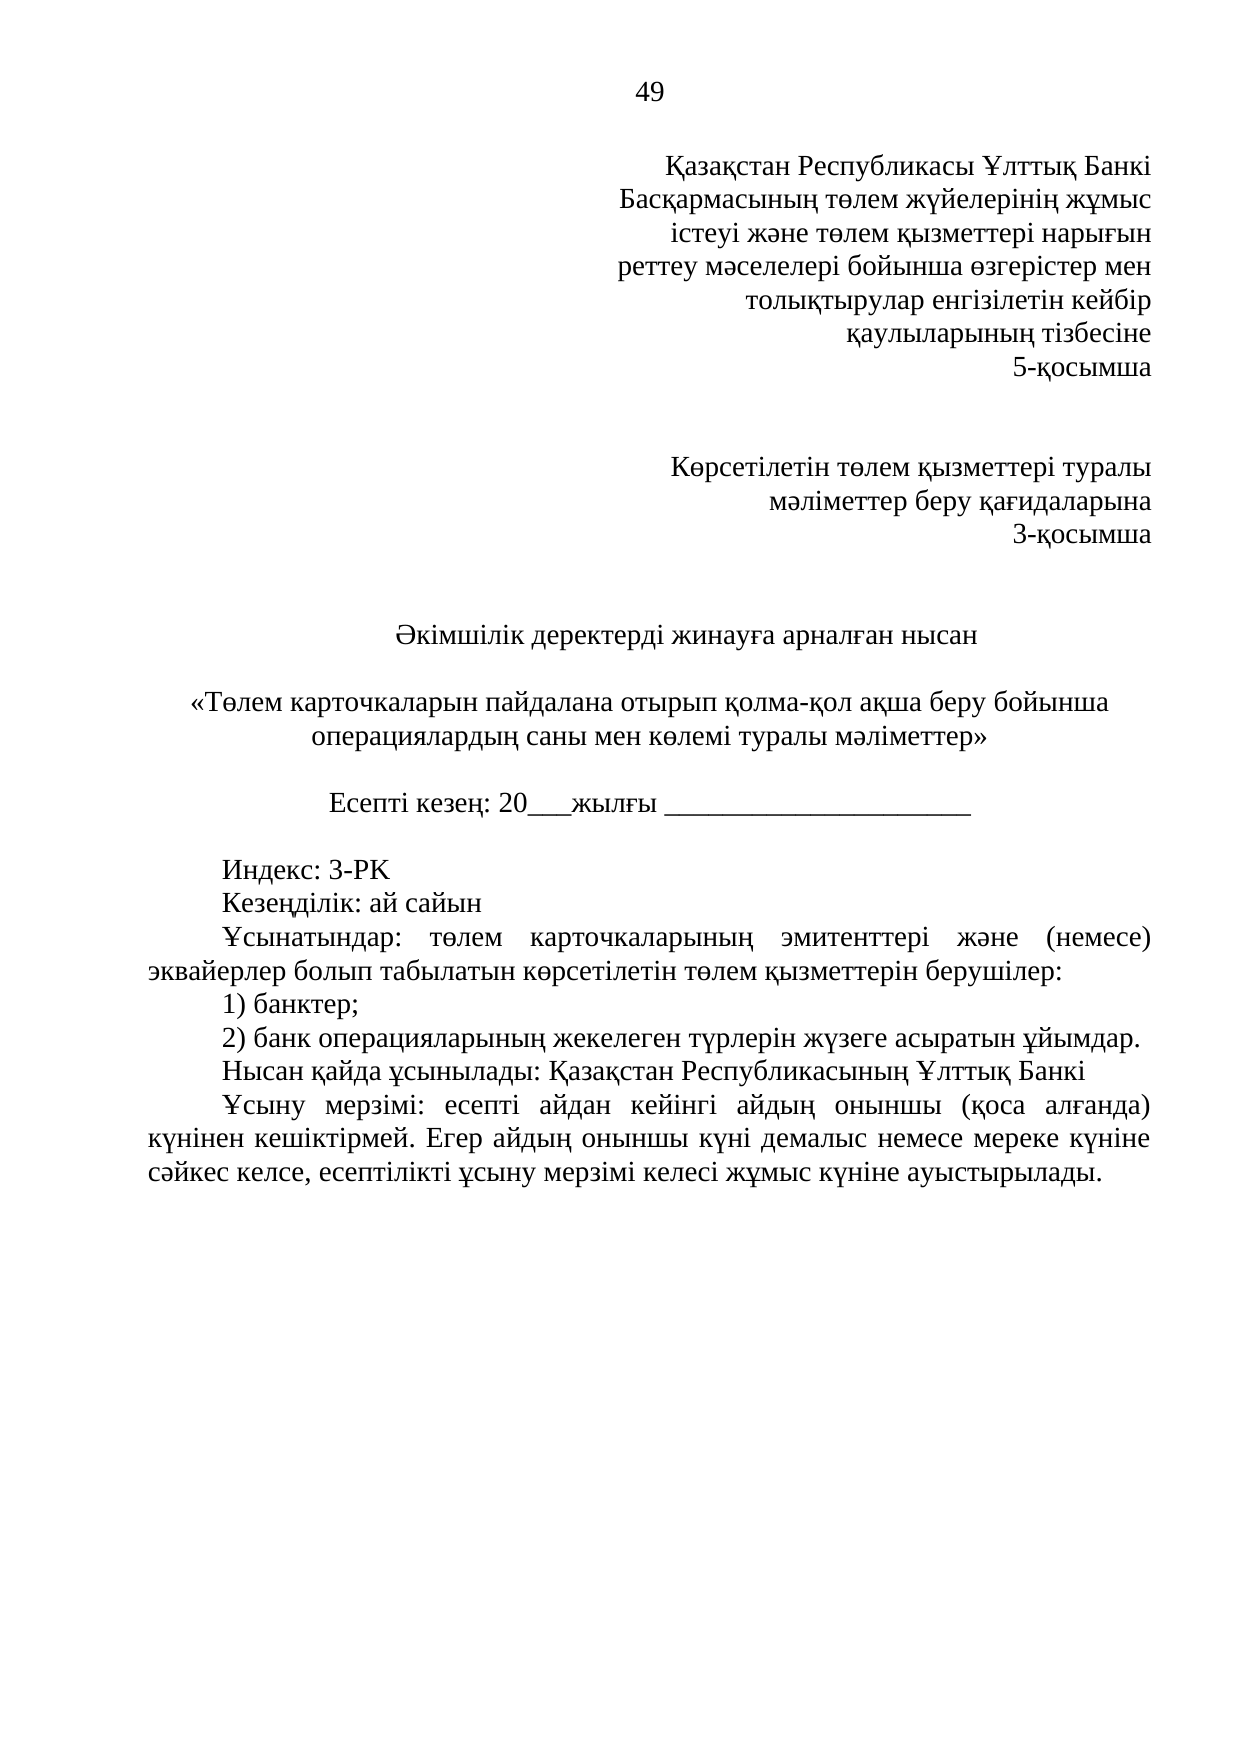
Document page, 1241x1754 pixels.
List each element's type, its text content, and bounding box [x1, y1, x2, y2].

text мәліметтер беру қағидаларына [148, 483, 1152, 517]
text Әкімшілік деректерді жинауға арналған нысан «Төлем карточкаларын пайдалана отырып қолма-қол ақша беру бойынша операциялардың саны мен көлемі туралы мәліметтер» Есепті кезең: 20___жылғы _____________________ [148, 617, 1152, 818]
text Индекс: 3-PK [148, 852, 1152, 886]
text 3-қосымша [148, 517, 1152, 550]
text Нысан қайда ұсынылады: Қазақстан Республикасының Ұлттық Банкі [148, 1053, 1152, 1087]
text Көрсетілетін төлем қызметтері туралы [148, 449, 1152, 483]
text Кезеңділік: ай сайын [148, 886, 1152, 919]
text 2) банк операцияларының жекелеген түрлерін жүзеге асыратын ұйымдар. [148, 1020, 1152, 1053]
text реттеу мәселелері бойынша өзгерістер мен [148, 248, 1152, 282]
text қаулыларының тізбесіне [148, 315, 1152, 349]
text Басқармасының төлем жүйелерінің жұмыс [148, 181, 1152, 215]
text Қазақстан Республикасы Ұлттық Банкі [148, 148, 1152, 181]
text Ұсыну мерзімі: есепті айдан кейінгі айдың оныншы (қоса алғанда) күнінен кешіктірмей. Егер айдың оныншы күні демалыс немесе мереке күніне сәйкес келсе, есептілікті ұсыну мерзімі келесі жұмыс күніне ауыстырылады. [148, 1087, 1152, 1187]
text 1) банктер; [148, 986, 1152, 1020]
text Ұсынатындар: төлем карточкаларының эмитенттері және (немесе) эквайерлер болып табылатын көрсетілетін төлем қызметтерін берушілер: [148, 919, 1152, 986]
text толықтырулар енгізілетін кейбір [148, 282, 1152, 315]
text істеуі және төлем қызметтері нарығын [148, 215, 1152, 248]
text 5-қосымша [148, 349, 1152, 382]
